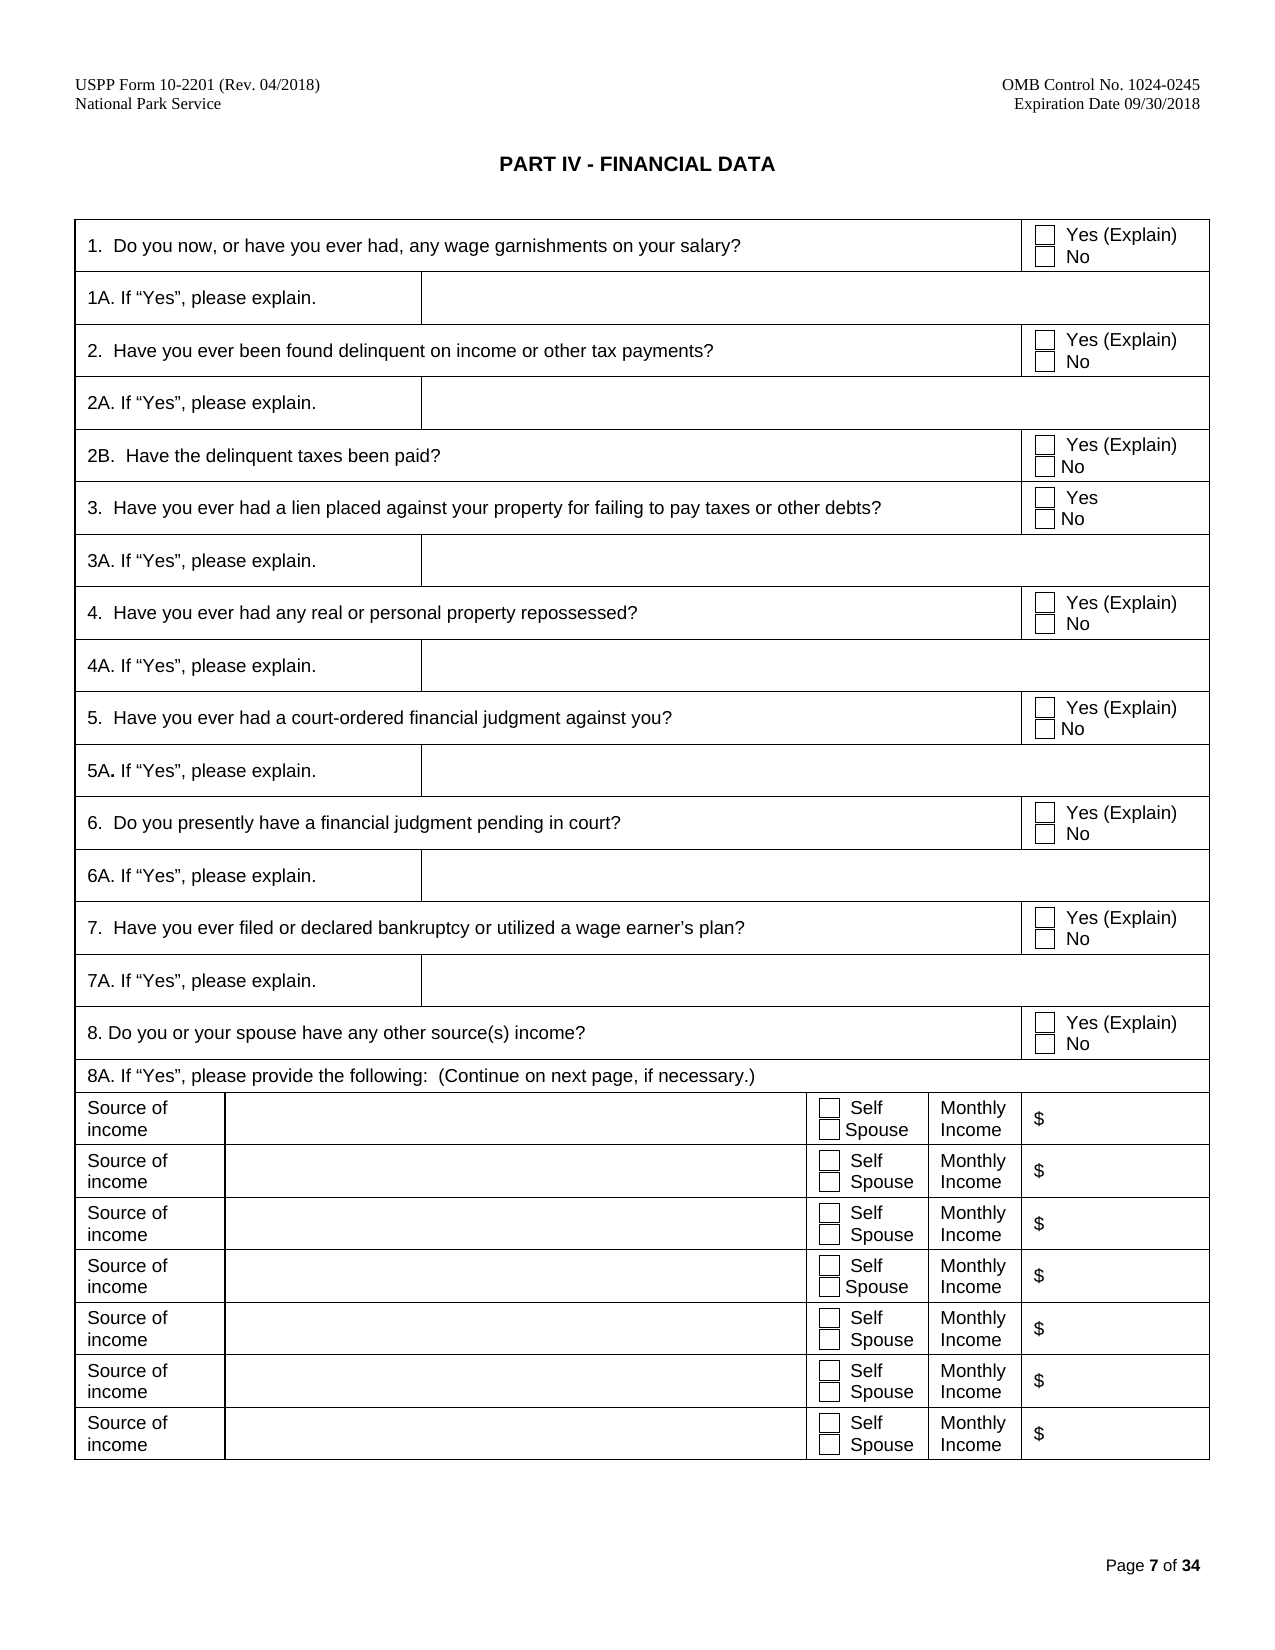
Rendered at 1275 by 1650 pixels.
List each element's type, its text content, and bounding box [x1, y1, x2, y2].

title PART IV - FINANCIAL DATA [75, 152, 1200, 176]
table_cell $ [1022, 1145, 1209, 1197]
table_cell [422, 272, 1209, 324]
table_cell [422, 745, 1209, 796]
table_cell Yes (Explain) No [1022, 902, 1209, 954]
table_cell $ [1022, 1198, 1209, 1249]
table_cell Yes (Explain) No [1022, 587, 1209, 639]
table_cell Monthly Income [929, 1408, 1021, 1459]
table_cell [226, 1355, 806, 1407]
table_cell 3A. If “Yes”, please explain. [76, 535, 421, 586]
table_cell [226, 1198, 806, 1249]
table_cell $ [1022, 1355, 1209, 1407]
table_cell Yes (Explain) No [1022, 325, 1209, 376]
table_cell 4A. If “Yes”, please explain. [76, 640, 421, 691]
table_header 1. Do you now, or have you ever had, any wage garnishments on your salary? [76, 220, 1021, 271]
table_cell $ [1022, 1408, 1209, 1459]
table_cell Self Spouse [807, 1408, 928, 1459]
table_cell 1A. If “Yes”, please explain. [76, 272, 421, 324]
table_cell Yes (Explain) No [1022, 797, 1209, 849]
table_cell $ [1022, 1093, 1209, 1144]
table_cell [422, 955, 1209, 1006]
table_cell 8A. If “Yes”, please provide the following: (Continue on next page, if necessary.) [76, 1060, 1209, 1092]
table_cell Monthly Income [929, 1355, 1021, 1407]
table_cell Self Spouse [807, 1198, 928, 1249]
table_cell 7. Have you ever filed or declared bankruptcy or utilized a wage earner’s plan? [76, 902, 1021, 954]
table_cell Source of income [76, 1303, 224, 1354]
table_cell 8. Do you or your spouse have any other source(s) income? [76, 1007, 1021, 1059]
table_cell Yes (Explain) No [1022, 430, 1209, 481]
table_cell [422, 850, 1209, 901]
table_cell [226, 1093, 806, 1144]
table_cell Yes (Explain) No [1022, 1007, 1209, 1059]
table_cell Self Spouse [807, 1355, 928, 1407]
table_cell Source of income [76, 1145, 224, 1197]
table_cell [422, 535, 1209, 586]
table_cell Monthly Income [929, 1303, 1021, 1354]
table_cell 7A. If “Yes”, please explain. [76, 955, 421, 1006]
table_cell Source of income [76, 1093, 224, 1144]
table_header Yes (Explain) No [1022, 220, 1209, 271]
table_cell Source of income [76, 1198, 224, 1249]
table_cell $ [1022, 1250, 1209, 1302]
table_cell Source of income [76, 1250, 224, 1302]
table_cell [226, 1408, 806, 1459]
table_cell 2B. Have the delinquent taxes been paid? [76, 430, 1021, 481]
table_cell [226, 1303, 806, 1354]
table_cell Self Spouse [807, 1303, 928, 1354]
table_cell $ [1022, 1303, 1209, 1354]
table_cell 6. Do you presently have a financial judgment pending in court? [76, 797, 1021, 849]
table_cell Monthly Income [929, 1198, 1021, 1249]
table_cell 2. Have you ever been found delinquent on income or other tax payments? [76, 325, 1021, 376]
table_cell 2A. If “Yes”, please explain. [76, 377, 421, 429]
table_cell 5. Have you ever had a court-ordered financial judgment against you? [76, 692, 1021, 744]
table_cell Self Spouse [807, 1145, 928, 1197]
table_cell Yes No [1022, 482, 1209, 534]
table_cell [226, 1250, 806, 1302]
table_cell [422, 640, 1209, 691]
table_cell Monthly Income [929, 1093, 1021, 1144]
table_cell [422, 377, 1209, 429]
table_cell 5A. If “Yes”, please explain. [76, 745, 421, 796]
table_cell 3. Have you ever had a lien placed against your property for failing to pay taxes or other debts? [76, 482, 1021, 534]
table_cell 6A. If “Yes”, please explain. [76, 850, 421, 901]
table_cell Monthly Income [929, 1145, 1021, 1197]
table_cell 4. Have you ever had any real or personal property repossessed? [76, 587, 1021, 639]
table_cell Self Spouse [807, 1250, 928, 1302]
table_cell Monthly Income [929, 1250, 1021, 1302]
table_cell Source of income [76, 1408, 224, 1459]
table_cell [226, 1145, 806, 1197]
table_cell Self Spouse [807, 1093, 928, 1144]
table_cell Yes (Explain) No [1022, 692, 1209, 744]
table_cell Source of income [76, 1355, 224, 1407]
